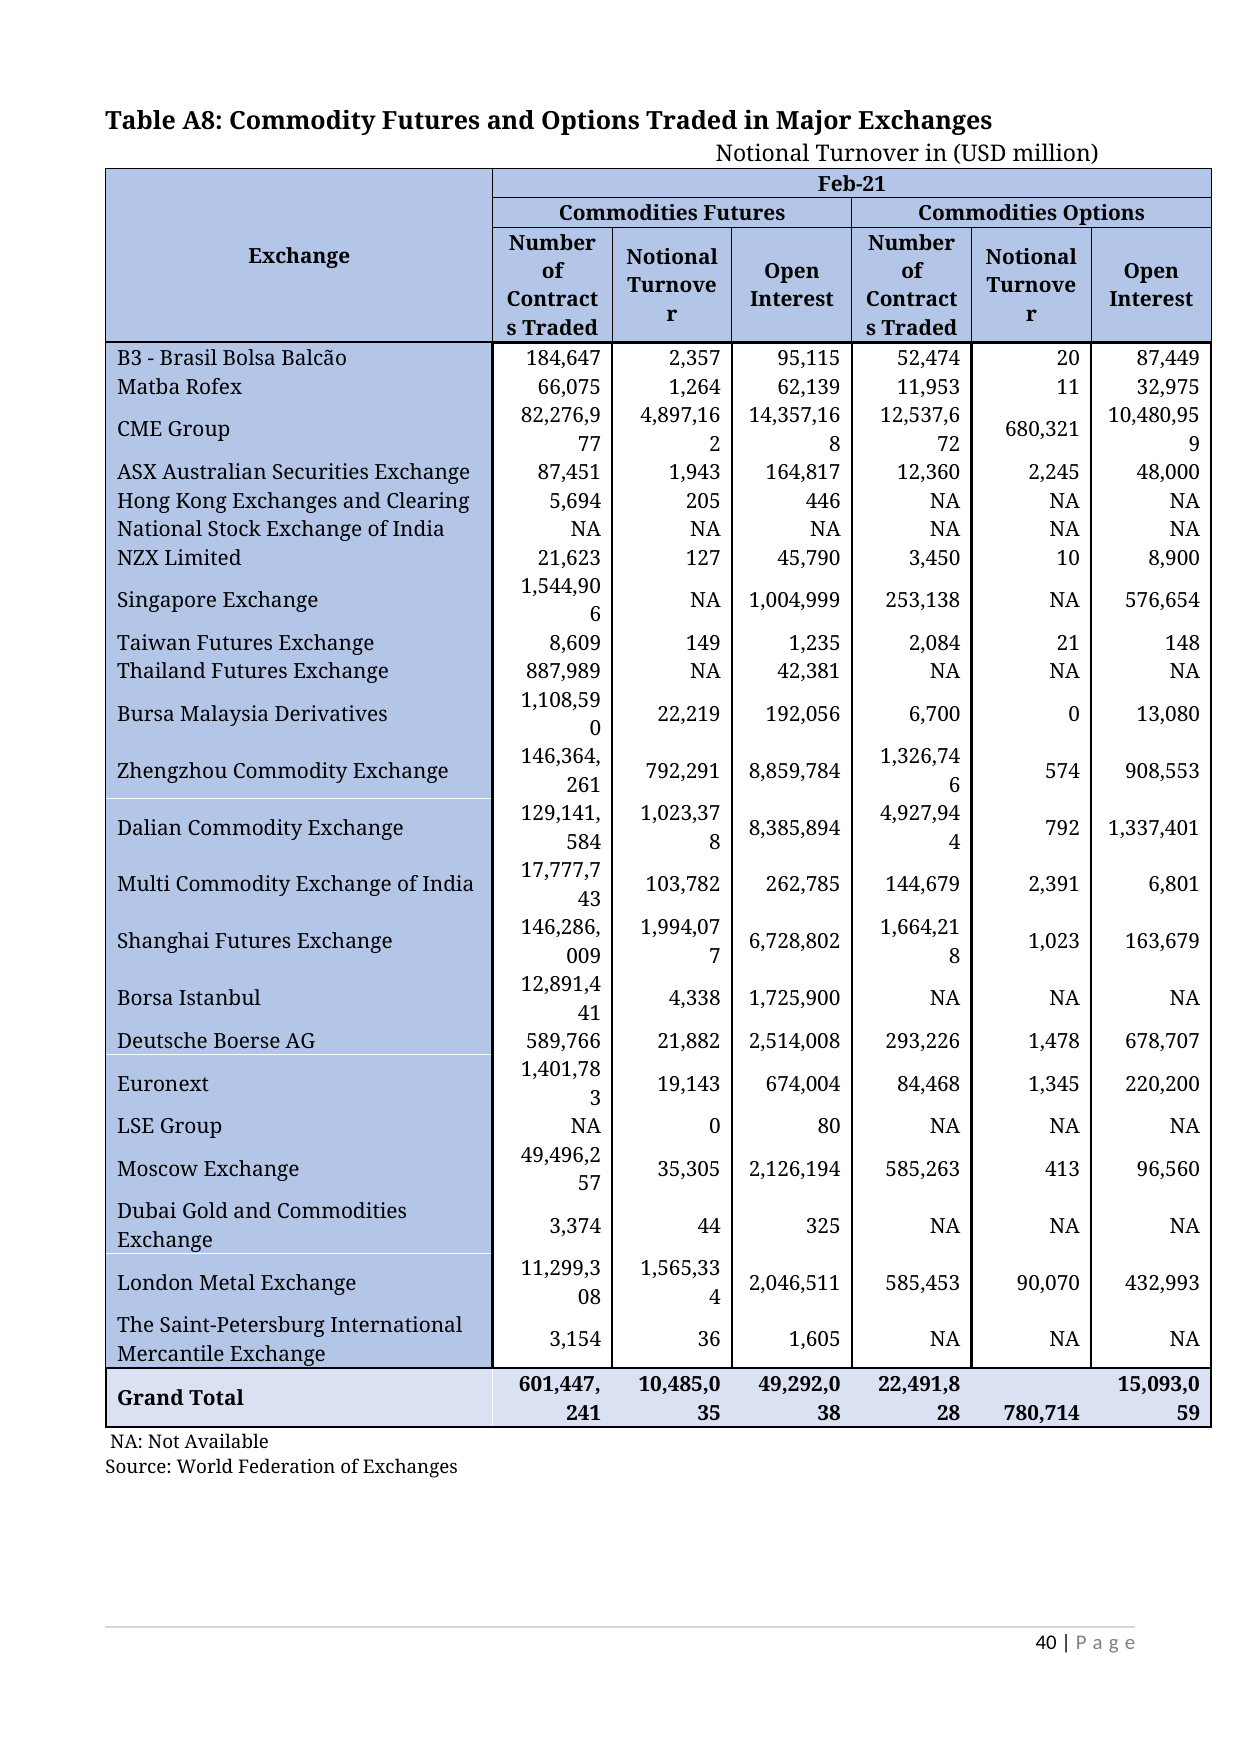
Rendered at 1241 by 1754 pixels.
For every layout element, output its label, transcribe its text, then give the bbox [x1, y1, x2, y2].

table_cell 2,245 [973, 457, 1090, 486]
table_cell 4,927,944 [853, 799, 970, 855]
table_cell Matba Rofex [106, 372, 491, 400]
table_cell 1,337,401 [1092, 799, 1210, 855]
table_cell NA [733, 514, 851, 543]
table_cell 792,291 [613, 742, 731, 798]
table_cell NA [973, 1310, 1090, 1367]
table_cell 780,714 [971, 1369, 1091, 1426]
table_cell 11,299,308 [494, 1254, 611, 1310]
table_cell 2,391 [973, 855, 1090, 912]
table_cell 446 [733, 486, 851, 514]
table_cell Moscow Exchange [106, 1140, 491, 1197]
table_cell 1,725,900 [733, 969, 851, 1026]
table_cell Dalian Commodity Exchange [106, 799, 491, 855]
table_cell 0 [973, 685, 1090, 742]
table_cell 262,785 [733, 855, 851, 912]
table_cell 589,766 [494, 1026, 611, 1054]
table_cell 148 [1092, 628, 1210, 656]
table_cell CME Group [106, 400, 491, 457]
table_cell 908,553 [1092, 742, 1210, 798]
table_cell 6,801 [1092, 855, 1210, 912]
text Source: World Federation of Exchanges [105, 1454, 1135, 1479]
table_cell 585,263 [853, 1140, 970, 1197]
table_cell NA [1092, 514, 1210, 543]
table_cell 62,139 [733, 372, 851, 400]
table_cell 22,491,828 [852, 1369, 971, 1426]
table_cell 103,782 [613, 855, 731, 912]
table_cell NA [973, 969, 1090, 1026]
table_cell NA [1092, 1310, 1210, 1367]
table_cell Commodities Futures [493, 198, 851, 227]
table_cell 205 [613, 486, 731, 514]
table_cell NA [853, 1310, 970, 1367]
table_cell Shanghai Futures Exchange [106, 912, 491, 969]
table_cell 2,357 [613, 344, 731, 372]
table_cell NA [973, 1111, 1090, 1140]
table_cell 21 [973, 628, 1090, 656]
table_cell Number of Contracts Traded [493, 228, 612, 341]
table_cell 574 [973, 742, 1090, 798]
table_cell 32,975 [1092, 372, 1210, 400]
table_cell 35,305 [613, 1140, 731, 1197]
table_cell 1,326,746 [853, 742, 970, 798]
table_cell 17,777,743 [494, 855, 611, 912]
table_cell 144,679 [853, 855, 970, 912]
table_cell 1,943 [613, 457, 731, 486]
table_cell NA [853, 656, 970, 685]
table_cell 678,707 [1092, 1026, 1210, 1054]
table_cell 19,143 [613, 1055, 731, 1111]
table_cell 44 [613, 1197, 731, 1253]
table_cell 1,235 [733, 628, 851, 656]
table_cell NA [973, 571, 1090, 628]
table_cell 293,226 [853, 1026, 970, 1054]
table_cell Taiwan Futures Exchange [106, 628, 491, 656]
table_cell Number of Contracts Traded [852, 228, 971, 341]
text Notional Turnover in (USD million) [105, 136, 1099, 168]
table_cell NA [1092, 969, 1210, 1026]
table_cell NA [853, 486, 970, 514]
table_cell NA [1092, 656, 1210, 685]
text Table A8: Commodity Futures and Options Traded in Major Exchanges [105, 102, 1135, 136]
table_cell 12,891,441 [494, 969, 611, 1026]
table_cell 48,000 [1092, 457, 1210, 486]
table_cell 2,084 [853, 628, 970, 656]
table_cell 887,989 [494, 656, 611, 685]
table_cell 164,817 [733, 457, 851, 486]
table_cell Borsa Istanbul [106, 969, 491, 1026]
table_cell 3,450 [853, 543, 970, 571]
table_cell NA [494, 1111, 611, 1140]
table_cell NA [853, 969, 970, 1026]
table_cell 10,485,035 [612, 1369, 732, 1426]
table_cell 11,953 [853, 372, 970, 400]
table_cell 8,859,784 [733, 742, 851, 798]
table_cell NA [973, 1197, 1090, 1253]
table_cell 4,338 [613, 969, 731, 1026]
table_cell 184,647 [494, 344, 611, 372]
table_cell 2,514,008 [733, 1026, 851, 1054]
table_cell Zhengzhou Commodity Exchange [106, 742, 491, 798]
table_cell Commodities Options [852, 198, 1211, 227]
table_cell 127 [613, 543, 731, 571]
table_cell 680,321 [973, 400, 1090, 457]
table_cell 674,004 [733, 1055, 851, 1111]
table_cell Open Interest [1092, 228, 1211, 341]
table_cell NA [973, 486, 1090, 514]
table_header Feb-21 [493, 169, 1211, 197]
table_cell 13,080 [1092, 685, 1210, 742]
table_cell 601,447,241 [493, 1369, 612, 1426]
table_cell London Metal Exchange [106, 1254, 491, 1310]
table_cell 1,664,218 [853, 912, 970, 969]
table_cell ASX Australian Securities Exchange [106, 457, 491, 486]
table_cell Open Interest [732, 228, 851, 341]
table_cell 21,623 [494, 543, 611, 571]
table_cell NA [613, 656, 731, 685]
table_cell 413 [973, 1140, 1090, 1197]
table_cell B3 - Brasil Bolsa Balcão [106, 343, 491, 372]
table_cell 42,381 [733, 656, 851, 685]
table_cell Notional Turnover [972, 228, 1091, 341]
table_cell NA [973, 656, 1090, 685]
table_cell 146,286,009 [494, 912, 611, 969]
table_cell 6,728,802 [733, 912, 851, 969]
table_cell 576,654 [1092, 571, 1210, 628]
table_cell NA [853, 1197, 970, 1253]
table_cell Bursa Malaysia Derivatives [106, 685, 491, 742]
table_cell The Saint-Petersburg International Mercantile Exchange [106, 1310, 491, 1367]
table_cell 49,496,257 [494, 1140, 611, 1197]
table_cell Hong Kong Exchanges and Clearing [106, 486, 491, 514]
table_cell 8,900 [1092, 543, 1210, 571]
table_cell NA [1092, 1197, 1210, 1253]
table_cell 1,004,999 [733, 571, 851, 628]
table_cell 10 [973, 543, 1090, 571]
table_cell 12,360 [853, 457, 970, 486]
table_cell 1,264 [613, 372, 731, 400]
table_cell 49,292,038 [732, 1369, 852, 1426]
table_cell 11 [973, 372, 1090, 400]
table_cell 52,474 [853, 344, 970, 372]
table_cell Deutsche Boerse AG [106, 1026, 491, 1054]
table_cell 10,480,959 [1092, 400, 1210, 457]
table_cell NA [613, 514, 731, 543]
table_cell 1,023,378 [613, 799, 731, 855]
table_cell 1,108,590 [494, 685, 611, 742]
table_cell Singapore Exchange [106, 571, 491, 628]
table_cell 20 [973, 344, 1090, 372]
table_cell 14,357,168 [733, 400, 851, 457]
table_cell 192,056 [733, 685, 851, 742]
text NA: Not Available [105, 1428, 1135, 1454]
table_cell 432,993 [1092, 1254, 1210, 1310]
table_cell 1,478 [973, 1026, 1090, 1054]
table_cell 6,700 [853, 685, 970, 742]
table_cell 80 [733, 1111, 851, 1140]
table_cell 792 [973, 799, 1090, 855]
table_cell 82,276,977 [494, 400, 611, 457]
table_cell NA [973, 514, 1090, 543]
table_cell 253,138 [853, 571, 970, 628]
table_cell 15,093,059 [1091, 1369, 1210, 1426]
table_cell 3,374 [494, 1197, 611, 1253]
table_cell 1,565,334 [613, 1254, 731, 1310]
table_cell 36 [613, 1310, 731, 1367]
table_cell 1,345 [973, 1055, 1090, 1111]
table_cell National Stock Exchange of India [106, 514, 491, 543]
table_cell Thailand Futures Exchange [106, 656, 491, 685]
table_cell 220,200 [1092, 1055, 1210, 1111]
table_cell 2,126,194 [733, 1140, 851, 1197]
table_cell 45,790 [733, 543, 851, 571]
table_cell 21,882 [613, 1026, 731, 1054]
table_cell LSE Group [106, 1111, 491, 1140]
table_cell 84,468 [853, 1055, 970, 1111]
table_header Exchange [106, 169, 492, 341]
table_cell 3,154 [494, 1310, 611, 1367]
table_cell NA [853, 1111, 970, 1140]
table_cell 95,115 [733, 344, 851, 372]
table_cell 1,023 [973, 912, 1090, 969]
table_cell 2,046,511 [733, 1254, 851, 1310]
table_cell NA [1092, 1111, 1210, 1140]
table_cell 12,537,672 [853, 400, 970, 457]
table_cell 4,897,162 [613, 400, 731, 457]
table_cell Euronext [106, 1055, 491, 1111]
table_cell 66,075 [494, 372, 611, 400]
table_cell NA [1092, 486, 1210, 514]
table_cell Grand Total [107, 1369, 492, 1426]
table_cell 1,605 [733, 1310, 851, 1367]
table_cell 90,070 [973, 1254, 1090, 1310]
table_cell 8,609 [494, 628, 611, 656]
table_cell 22,219 [613, 685, 731, 742]
table_cell NZX Limited [106, 543, 491, 571]
table_cell 87,449 [1092, 344, 1210, 372]
table_cell 96,560 [1092, 1140, 1210, 1197]
table_cell 87,451 [494, 457, 611, 486]
table_cell 1,994,077 [613, 912, 731, 969]
table_cell 1,401,783 [494, 1055, 611, 1111]
table_cell 149 [613, 628, 731, 656]
table_cell 0 [613, 1111, 731, 1140]
table_cell NA [613, 571, 731, 628]
table_cell 163,679 [1092, 912, 1210, 969]
table_cell 325 [733, 1197, 851, 1253]
table_cell Notional Turnover [613, 228, 731, 341]
table_cell 146,364,261 [494, 742, 611, 798]
table_cell NA [853, 514, 970, 543]
table_cell NA [494, 514, 611, 543]
table_cell 1,544,906 [494, 571, 611, 628]
table_cell Dubai Gold and Commodities Exchange [106, 1197, 491, 1253]
table_cell 585,453 [853, 1254, 970, 1310]
table_cell 129,141,584 [494, 799, 611, 855]
table_cell 8,385,894 [733, 799, 851, 855]
table_cell Multi Commodity Exchange of India [106, 855, 491, 912]
table_cell 5,694 [494, 486, 611, 514]
